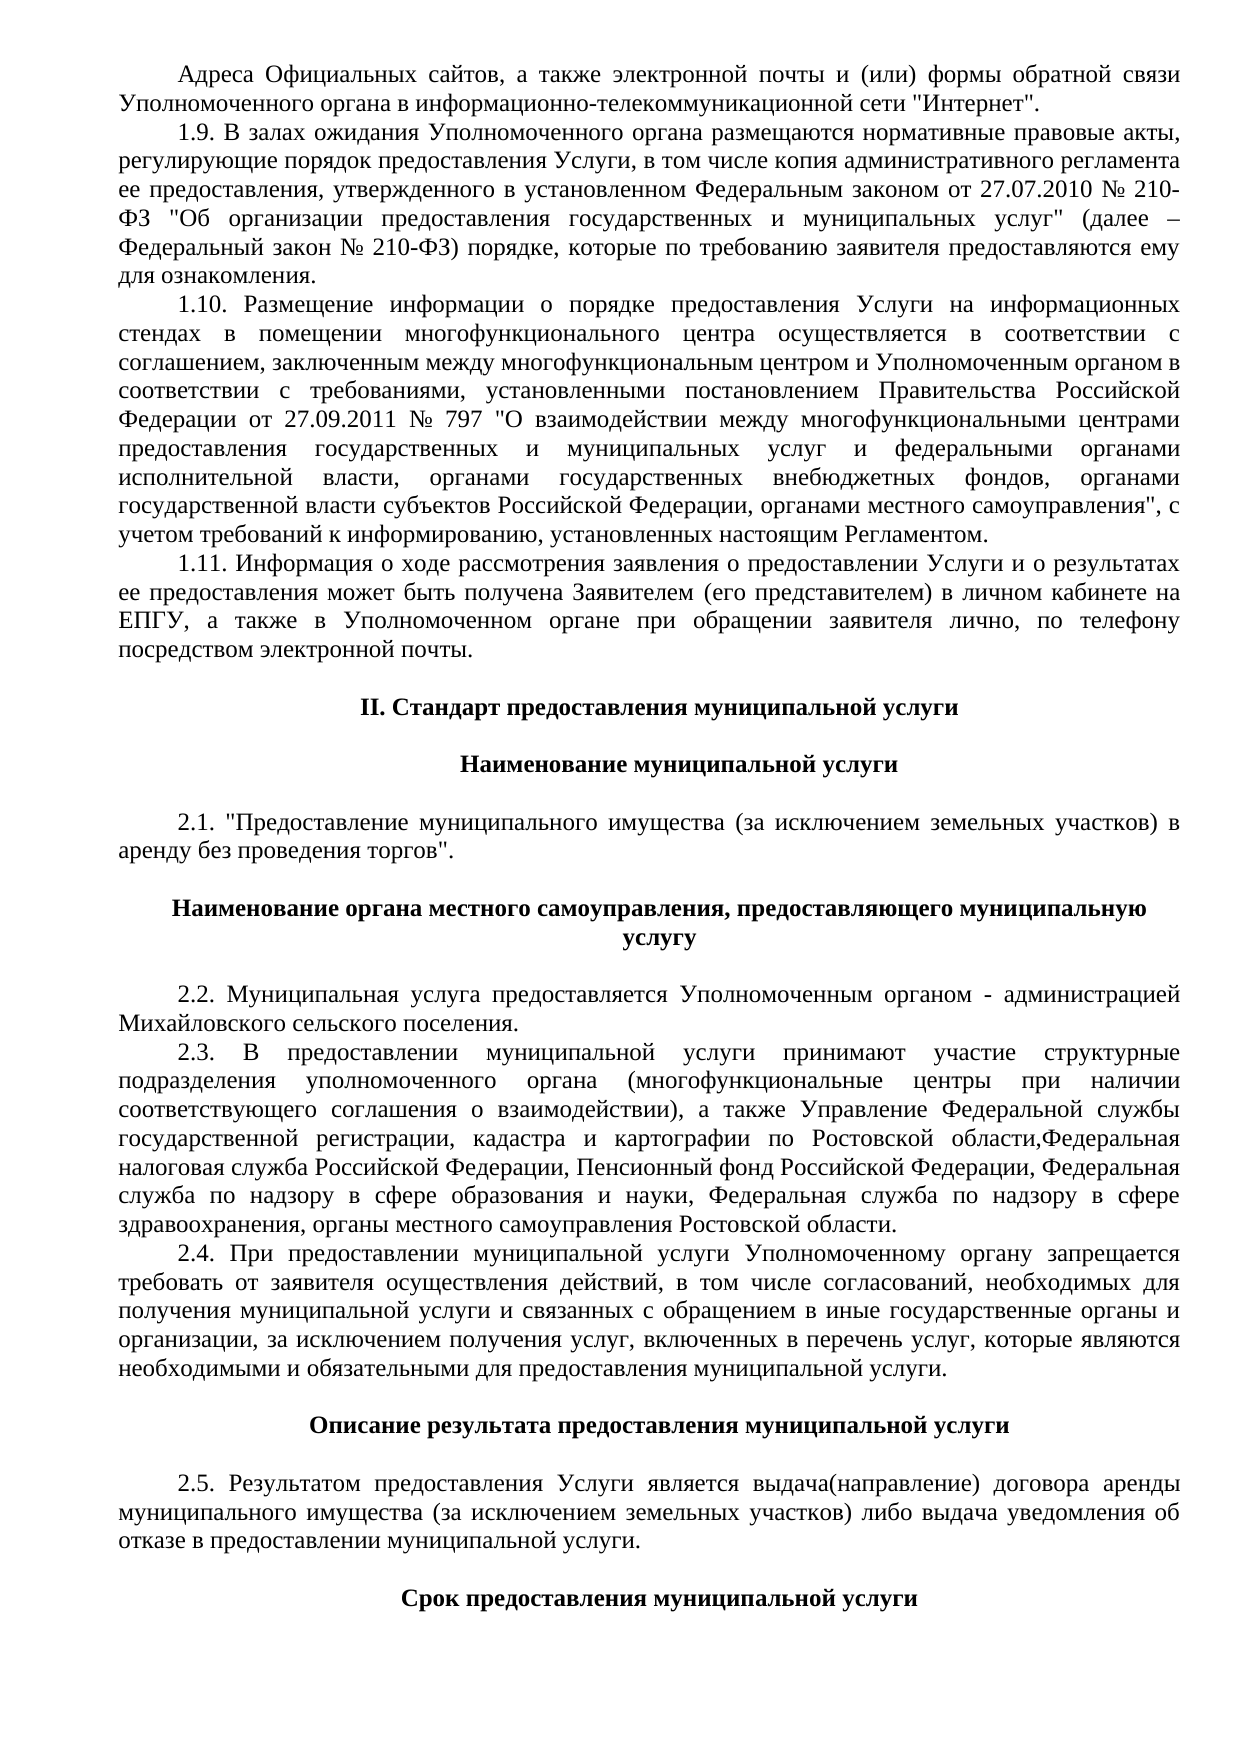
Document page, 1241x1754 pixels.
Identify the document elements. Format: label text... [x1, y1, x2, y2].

text 2.1. "Предоставление муниципального имущества (за исключением земельных участков) в аренду без проведения торгов". [118, 807, 1181, 864]
text 2.2. Муниципальная услуга предоставляется Уполномоченным органом - администрацией Михайловского сельского поселения. [118, 979, 1181, 1037]
text 1.9. В залах ожидания Уполномоченного органа размещаются нормативные правовые акты, регулирующие порядок предоставления Услуги, в том числе копия административного регламента ее предоставления, утвержденного в установленном Федеральным законом от 27.07.2010 № 210-ФЗ "Об организации предоставления государственных и муниципальных услуг" (далее – Федеральный закон № 210-ФЗ) порядке, которые по требованию заявителя предоставляются ему для ознакомления. [118, 117, 1181, 289]
text Наименование муниципальной услуги [118, 749, 1181, 778]
text Адреса Официальных сайтов, а также электронной почты и (или) формы обратной связи Уполномоченного органа в информационно-телекоммуникационной сети "Интернет". [118, 59, 1181, 117]
text 2.4. При предоставлении муниципальной услуги Уполномоченному органу запрещается требовать от заявителя осуществления действий, в том числе согласований, необходимых для получения муниципальной услуги и связанных с обращением в иные государственные органы и организации, за исключением получения услуг, включенных в перечень услуг, которые являются необходимыми и обязательными для предоставления муниципальной услуги. [118, 1238, 1181, 1382]
text 1.11. Информация о ходе рассмотрения заявления о предоставлении Услуги и о результатах ее предоставления может быть получена Заявителем (его представителем) в личном кабинете на ЕПГУ, а также в Уполномоченном органе при обращении заявителя лично, по телефону посредством электронной почты. [118, 548, 1181, 663]
text 2.3. В предоставлении муниципальной услуги принимают участие структурные подразделения уполномоченного органа (многофункциональные центры при наличии соответствующего соглашения о взаимодействии), а также Управление Федеральной службы государственной регистрации, кадастра и картографии по Ростовской области,Федеральная налоговая служба Российской Федерации, Пенсионный фонд Российской Федерации, Федеральная служба по надзору в сфере образования и науки, Федеральная служба по надзору в сфере здравоохранения, органы местного самоуправления Ростовской области. [118, 1037, 1181, 1238]
subtitle Описание результата предоставления муниципальной услуги [138, 1410, 1181, 1439]
text 2.5. Результатом предоставления Услуги является выдача(направление) договора аренды муниципального имущества (за исключением земельных участков) либо выдача уведомления об отказе в предоставлении муниципальной услуги. [118, 1468, 1181, 1554]
subtitle II. Стандарт предоставления муниципальной услуги [138, 692, 1181, 720]
text 1.10. Размещение информации о порядке предоставления Услуги на информационных стендах в помещении многофункционального центра осуществляется в соответствии с соглашением, заключенным между многофункциональным центром и Уполномоченным органом в соответствии с требованиями, установленными постановлением Правительства Российской Федерации от 27.09.2011 № 797 "О взаимодействии между многофункциональными центрами предоставления государственных и муниципальных услуг и федеральными органами исполнительной власти, органами государственных внебюджетных фондов, органами государственной власти субъектов Российской Федерации, органами местного самоуправления", с учетом требований к информированию, установленных настоящим Регламентом. [118, 289, 1181, 548]
subtitle Наименование органа местного самоуправления, предоставляющего муниципальную услугу [138, 893, 1181, 950]
subtitle Срок предоставления муниципальной услуги [138, 1583, 1181, 1612]
